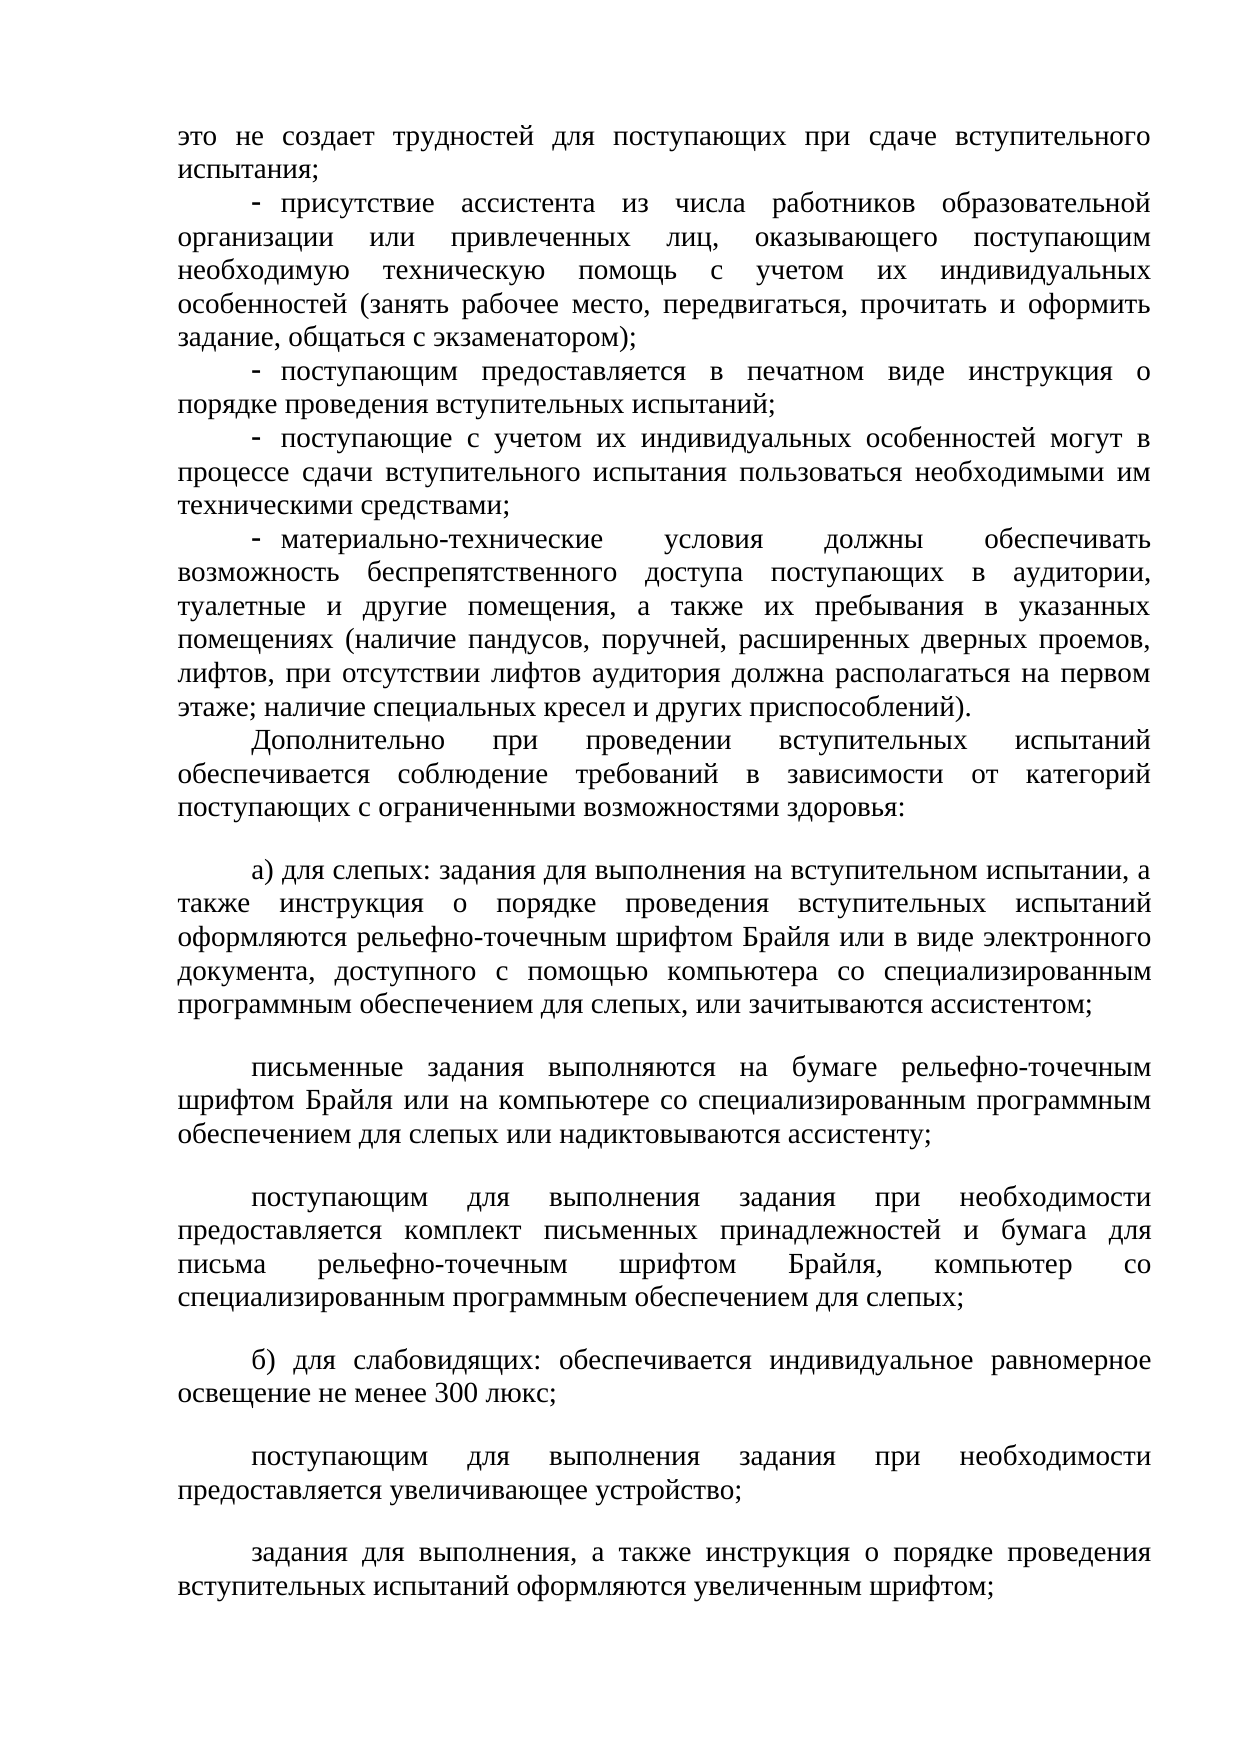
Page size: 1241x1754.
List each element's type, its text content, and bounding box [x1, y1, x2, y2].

list поступающим предоставляется в печатном виде инструкция о порядке проведения вступительных испытаний; [177, 353, 1152, 420]
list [177, 118, 1152, 185]
text а) для слепых: задания для выполнения на вступительном испытании, а также инструкция о порядке проведения вступительных испытаний оформляются рельефно-точечным шрифтом Брайля или в виде электронного документа, доступного с помощью компьютера со специализированным программным обеспечением для слепых, или зачитываются ассистентом; [177, 852, 1152, 1020]
text письменные задания выполняются на бумаге рельефно-точечным шрифтом Брайля или на компьютере со специализированным программным обеспечением для слепых или надиктовываются ассистенту; [177, 1049, 1152, 1149]
text задания для выполнения, а также инструкция о порядке проведения вступительных испытаний оформляются увеличенным шрифтом; [177, 1534, 1152, 1602]
list материально-технические условия должны обеспечивать возможность беспрепятственного доступа поступающих в аудитории, туалетные и другие помещения, а также их пребывания в указанных помещениях (наличие пандусов, поручней, расширенных дверных проемов, лифтов, при отсутствии лифтов аудитория должна располагаться на первом этаже; наличие специальных кресел и других приспособлений). [177, 521, 1152, 722]
list поступающие с учетом их индивидуальных особенностей могут в процессе сдачи вступительного испытания пользоваться необходимыми им техническими средствами; [177, 420, 1152, 521]
text поступающим для выполнения задания при необходимости предоставляется комплект письменных принадлежностей и бумага для письма рельефно-точечным шрифтом Брайля, компьютер со специализированным программным обеспечением для слепых; [177, 1179, 1152, 1313]
list Дополнительно при проведении вступительных испытаний обеспечивается соблюдение требований в зависимости от категорий поступающих с ограниченными возможностями здоровья: [177, 722, 1152, 823]
text б) для слабовидящих: обеспечивается индивидуальное равномерное освещение не менее 300 люкс; [177, 1342, 1152, 1409]
text поступающим для выполнения задания при необходимости предоставляется увеличивающее устройство; [177, 1438, 1152, 1505]
list присутствие ассистента из числа работников образовательной организации или привлеченных лиц, оказывающего поступающим необходимую техническую помощь с учетом их индивидуальных особенностей (занять рабочее место, передвигаться, прочитать и оформить задание, общаться с экзаменатором); [177, 185, 1152, 353]
